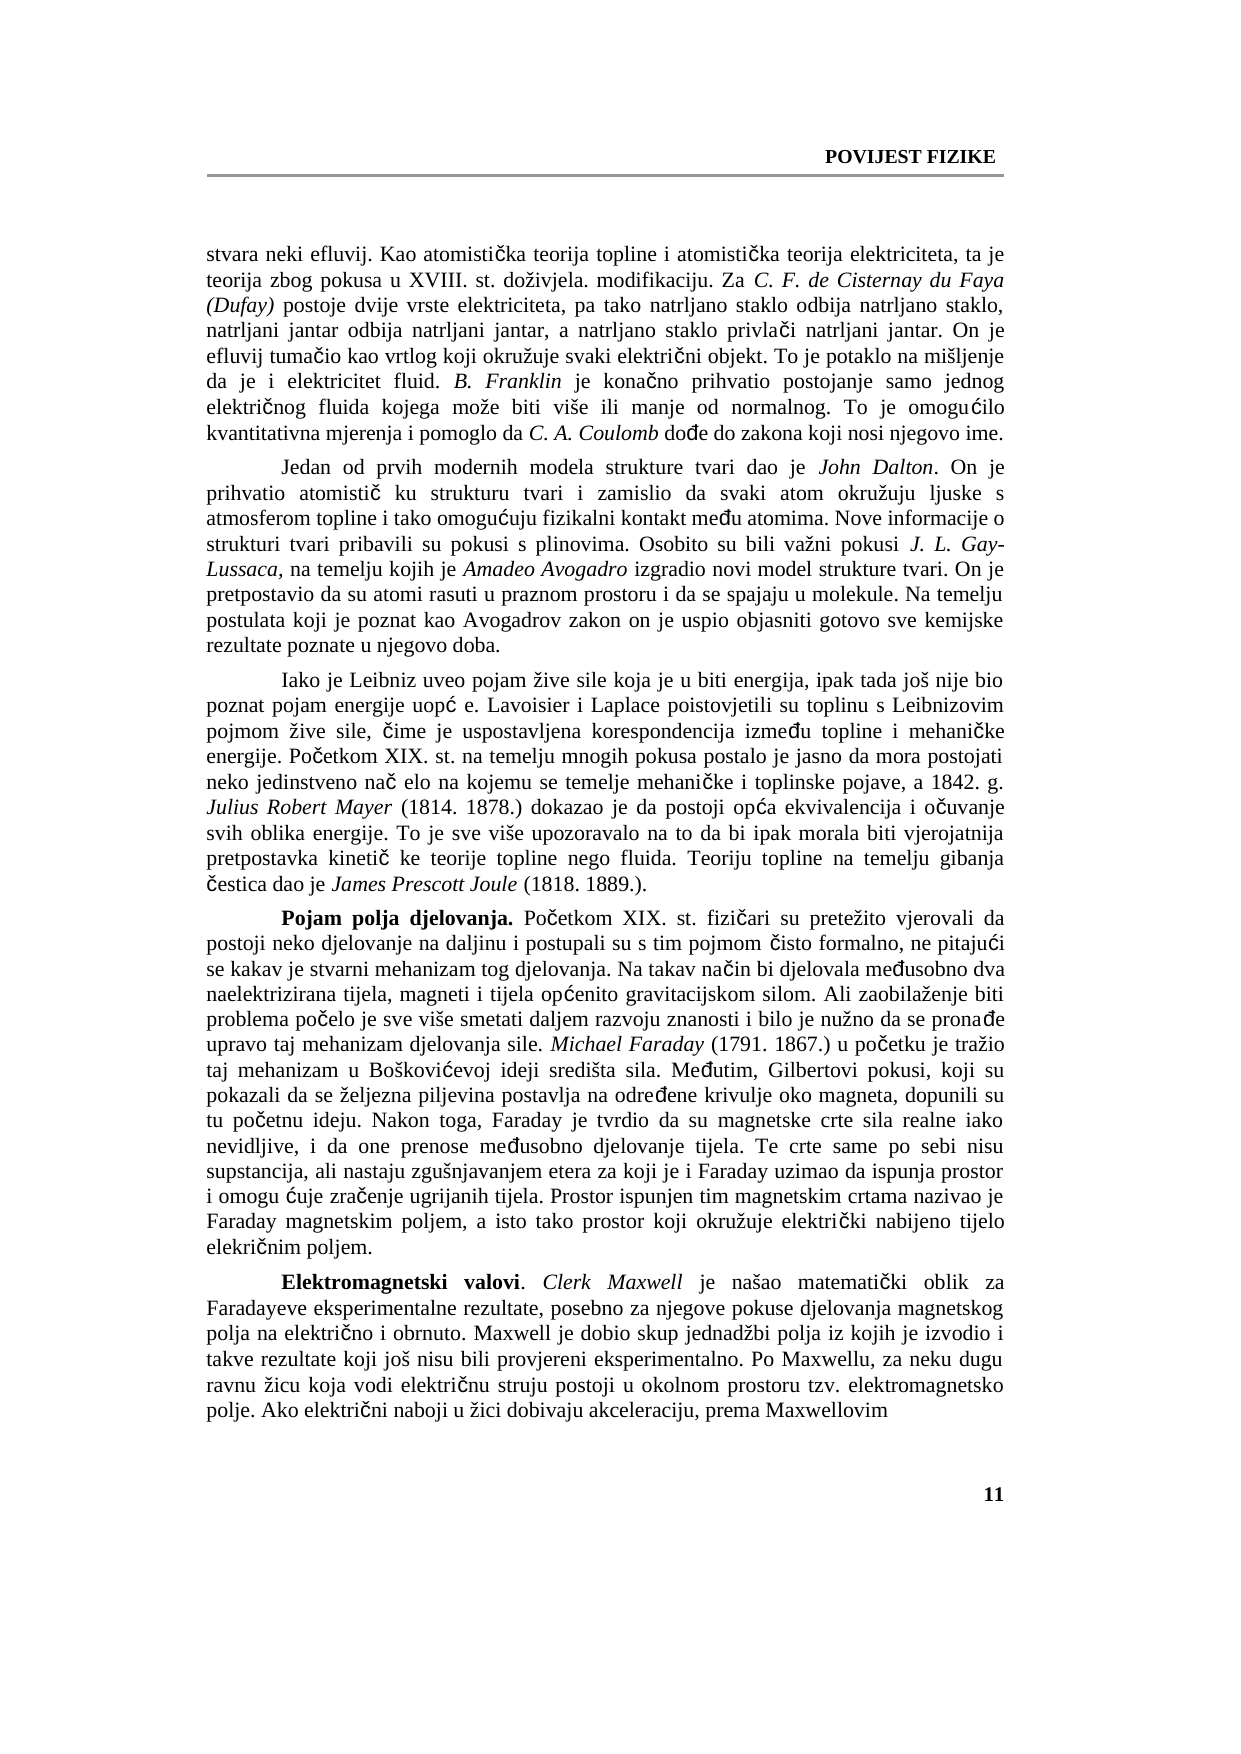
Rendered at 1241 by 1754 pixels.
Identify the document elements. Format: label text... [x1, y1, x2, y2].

text Iako je Leibniz uveo pojam žive sile koja je u biti energija, ipak tada još nije bio poznat pojam energije uopć e. Lavoisier i Laplace poistovjetili su toplinu s Leibnizovim pojmom žive sile, čime je uspostavljena korespondencija između topline i mehaničke energije. Početkom XIX. st. na temelju mnogih pokusa postalo je jasno da mora postojati neko jedinstveno nač elo na kojemu se temelje mehaničke i toplinske pojave, a 1842. g. Julius Robert Mayer (1814. 1878.) dokazao je da postoji opća ekvivalencija i očuvanje svih oblika energije. To je sve više upozoravalo na to da bi ipak morala biti vjerojatnija pretpostavka kinetič ke teorije topline nego fluida. Teoriju topline na temelju gibanja čestica dao je James Prescott Joule (1818. 1889.). [206, 667, 1005, 896]
text Elektromagnetski valovi. Clerk Maxwell je našao matematički oblik za Faradayeve eksperimentalne rezultate, posebno za njegove pokuse djelovanja magnetskog polja na električno i obrnuto. Maxwell je dobio skup jednadžbi polja iz kojih je izvodio i takve rezultate koji još nisu bili provjereni eksperimentalno. Po Maxwellu, za neku dugu ravnu žicu koja vodi električnu struju postoji u okolnom prostoru tzv. elektromagnetsko polje. Ako električni naboji u žici dobivaju akceleraciju, prema Maxwellovim [206, 1269, 1005, 1423]
text Pojam polja djelovanja. Početkom XIX. st. fizičari su pretežito vjerovali da postoji neko djelovanje na daljinu i postupali su s tim pojmom čisto formalno, ne pitajući se kakav je stvarni mehanizam tog djelovanja. Na takav način bi djelovala međusobno dva naelektrizirana tijela, magneti i tijela općenito gravitacijskom silom. Ali zaobilaženje biti problema počelo je sve više smetati daljem razvoju znanosti i bilo je nužno da se pronađe upravo taj mehanizam djelovanja sile. Michael Faraday (1791. 1867.) u početku je tražio taj mehanizam u Boškovićevoj ideji središta sila. Međutim, Gilbertovi pokusi, koji su pokazali da se željezna piljevina postavlja na određene krivulje oko magneta, dopunili su tu početnu ideju. Nakon toga, Faraday je tvrdio da su magnetske crte sila realne iako nevidljive, i da one prenose međusobno djelovanje tijela. Te crte same po sebi nisu supstancija, ali nastaju zgušnjavanjem etera za koji je i Faraday uzimao da ispunja prostor i omogu ćuje zračenje ugrijanih tijela. Prostor ispunjen tim magnetskim crtama nazivao je Faraday magnetskim poljem, a isto tako prostor koji okružuje električki nabijeno tijelo elekričnim poljem. [206, 905, 1005, 1259]
text 11 [983, 1482, 1005, 1506]
text Jedan od prvih modernih modela strukture tvari dao je John Dalton. On je prihvatio atomistič ku strukturu tvari i zamislio da svaki atom okružuju ljuske s atmosferom topline i tako omogućuju fizikalni kontakt među atomima. Nove informacije o strukturi tvari pribavili su pokusi s plinovima. Osobito su bili važni pokusi J. L. Gay-Lussaca, na temelju kojih je Amadeo Avogadro izgradio novi model strukture tvari. On je pretpostavio da su atomi rasuti u praznom prostoru i da se spajaju u molekule. Na temelju postulata koji je poznat kao Avogadrov zakon on je uspio objasniti gotovo sve kemijske rezultate poznate u njegovo doba. [206, 454, 1005, 657]
text stvara neki efluvij. Kao atomistička teorija topline i atomistička teorija elektriciteta, ta je teorija zbog pokusa u XVIII. st. doživjela. modifikaciju. Za C. F. de Cisternay du Faya (Dufay) postoje dvije vrste elektriciteta, pa tako natrljano staklo odbija natrljano staklo, natrljani jantar odbija natrljani jantar, a natrljano staklo privlači natrljani jantar. On je efluvij tumačio kao vrtlog koji okružuje svaki električni objekt. To je potaklo na mišljenje da je i elektricitet fluid. B. Franklin je konačno prihvatio postojanje samo jednog električnog fluida kojega može biti više ili manje od normalnog. To je omogućilo kvantitativna mjerenja i pomoglo da C. A. Coulomb dođe do zakona koji nosi njegovo ime. [206, 241, 1005, 445]
text POVIJEST FIZIKE [825, 145, 1005, 168]
